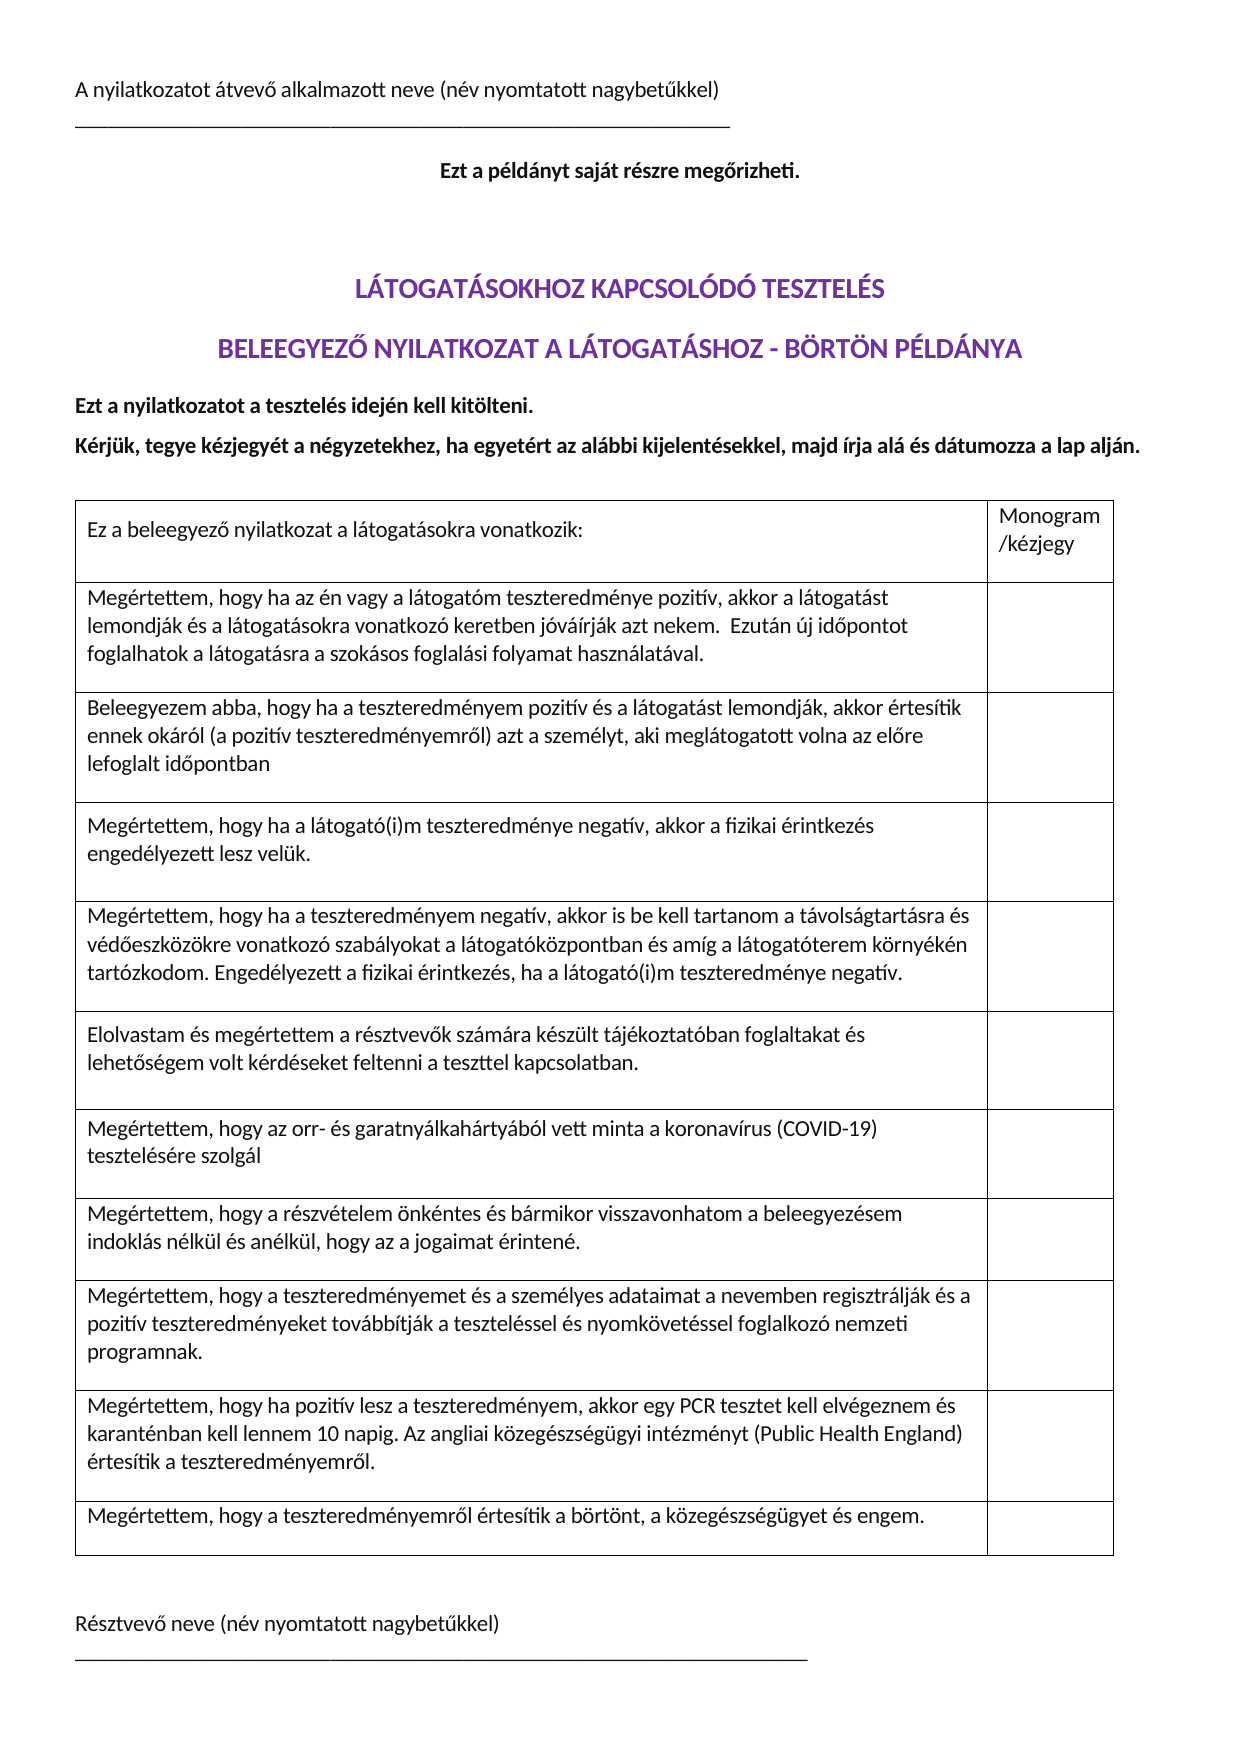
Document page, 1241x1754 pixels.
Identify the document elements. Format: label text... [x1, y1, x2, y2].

table_cell [988, 1199, 1113, 1280]
table_cell Megértettem, hogy ha a teszteredményem negatív, akkor is be kell tartanom a távolságtartásra és védőeszközökre vonatkozó szabályokat a látogatóközpontban és amíg a látogatóterem környékén tartózkodom. Engedélyezett a fizikai érintkezés, ha a látogató(i)m teszteredménye negatív. [76, 902, 987, 1011]
table_cell [988, 803, 1113, 901]
table_cell Megértettem, hogy az orr- és garatnyálkahártyából vett minta a koronavírus (COVID-19) tesztelésére szolgál [76, 1110, 987, 1198]
text Résztvevő neve (név nyomtatott nagybetűkkel) __________________________________________________________________ [75, 1609, 1165, 1665]
table_cell [988, 1502, 1113, 1554]
table_cell Megértettem, hogy ha a látogató(i)m teszteredménye negatív, akkor a fizikai érintkezés engedélyezett lesz velük. [76, 803, 987, 901]
text Ezt a nyilatkozatot a tesztelés idején kell kitölteni. [75, 391, 1165, 419]
text A nyilatkozatot átvevő alkalmazott neve (név nyomtatott nagybetűkkel) ___________________________________________________________ [75, 75, 1165, 131]
table_cell Megértettem, hogy a teszteredményemet és a személyes adataimat a nevemben regisztrálják és a pozitív teszteredményeket továbbítják a teszteléssel és nyomkövetéssel foglalkozó nemzeti programnak. [76, 1281, 987, 1390]
table_cell [988, 1281, 1113, 1390]
table_cell Megértettem, hogy a teszteredményemről értesítik a börtönt, a közegészségügyet és engem. [76, 1502, 987, 1554]
table_cell [988, 583, 1113, 692]
subtitle LÁTOGATÁSOKHOZ KAPCSOLÓDÓ TESZTELÉS [75, 270, 1165, 305]
table_cell Elolvastam és megértettem a résztvevők számára készült tájékoztatóban foglaltakat és lehetőségem volt kérdéseket feltenni a teszttel kapcsolatban. [76, 1012, 987, 1109]
table_cell Megértettem, hogy ha pozitív lesz a teszteredményem, akkor egy PCR tesztet kell elvégeznem és karanténban kell lennem 10 napig. Az angliai közegészségügyi intézményt (Public Health England) értesítik a teszteredményemről. [76, 1391, 987, 1501]
text Ezt a példányt saját részre megőrizheti. [75, 156, 1165, 184]
table_cell Beleegyezem abba, hogy ha a teszteredményem pozitív és a látogatást lemondják, akkor értesítik ennek okáról (a pozitív teszteredményemről) azt a személyt, aki meglátogatott volna az előre lefoglalt időpontban [76, 693, 987, 802]
table_header Ez a beleegyező nyilatkozat a látogatásokra vonatkozik: [76, 501, 987, 582]
table_cell [988, 1391, 1113, 1501]
table_cell [988, 1110, 1113, 1198]
table_cell [988, 693, 1113, 802]
subtitle BELEEGYEZŐ NYILATKOZAT A LÁTOGATÁSHOZ - BÖRTÖN PÉLDÁNYA [75, 330, 1165, 366]
table_cell [988, 902, 1113, 1011]
table_cell [988, 1012, 1113, 1109]
table_cell Megértettem, hogy a részvételem önkéntes és bármikor visszavonhatom a beleegyezésem indoklás nélkül és anélkül, hogy az a jogaimat érintené. [76, 1199, 987, 1280]
text Kérjük, tegye kézjegyét a négyzetekhez, ha egyetért az alábbi kijelentésekkel, majd írja alá és dátumozza a lap alján. [75, 431, 1165, 487]
table_header Monogram/kézjegy [988, 501, 1113, 582]
table_cell Megértettem, hogy ha az én vagy a látogatóm teszteredménye pozitív, akkor a látogatást lemondják és a látogatásokra vonatkozó keretben jóváírják azt nekem. Ezután új időpontot foglalhatok a látogatásra a szokásos foglalási folyamat használatával. [76, 583, 987, 692]
